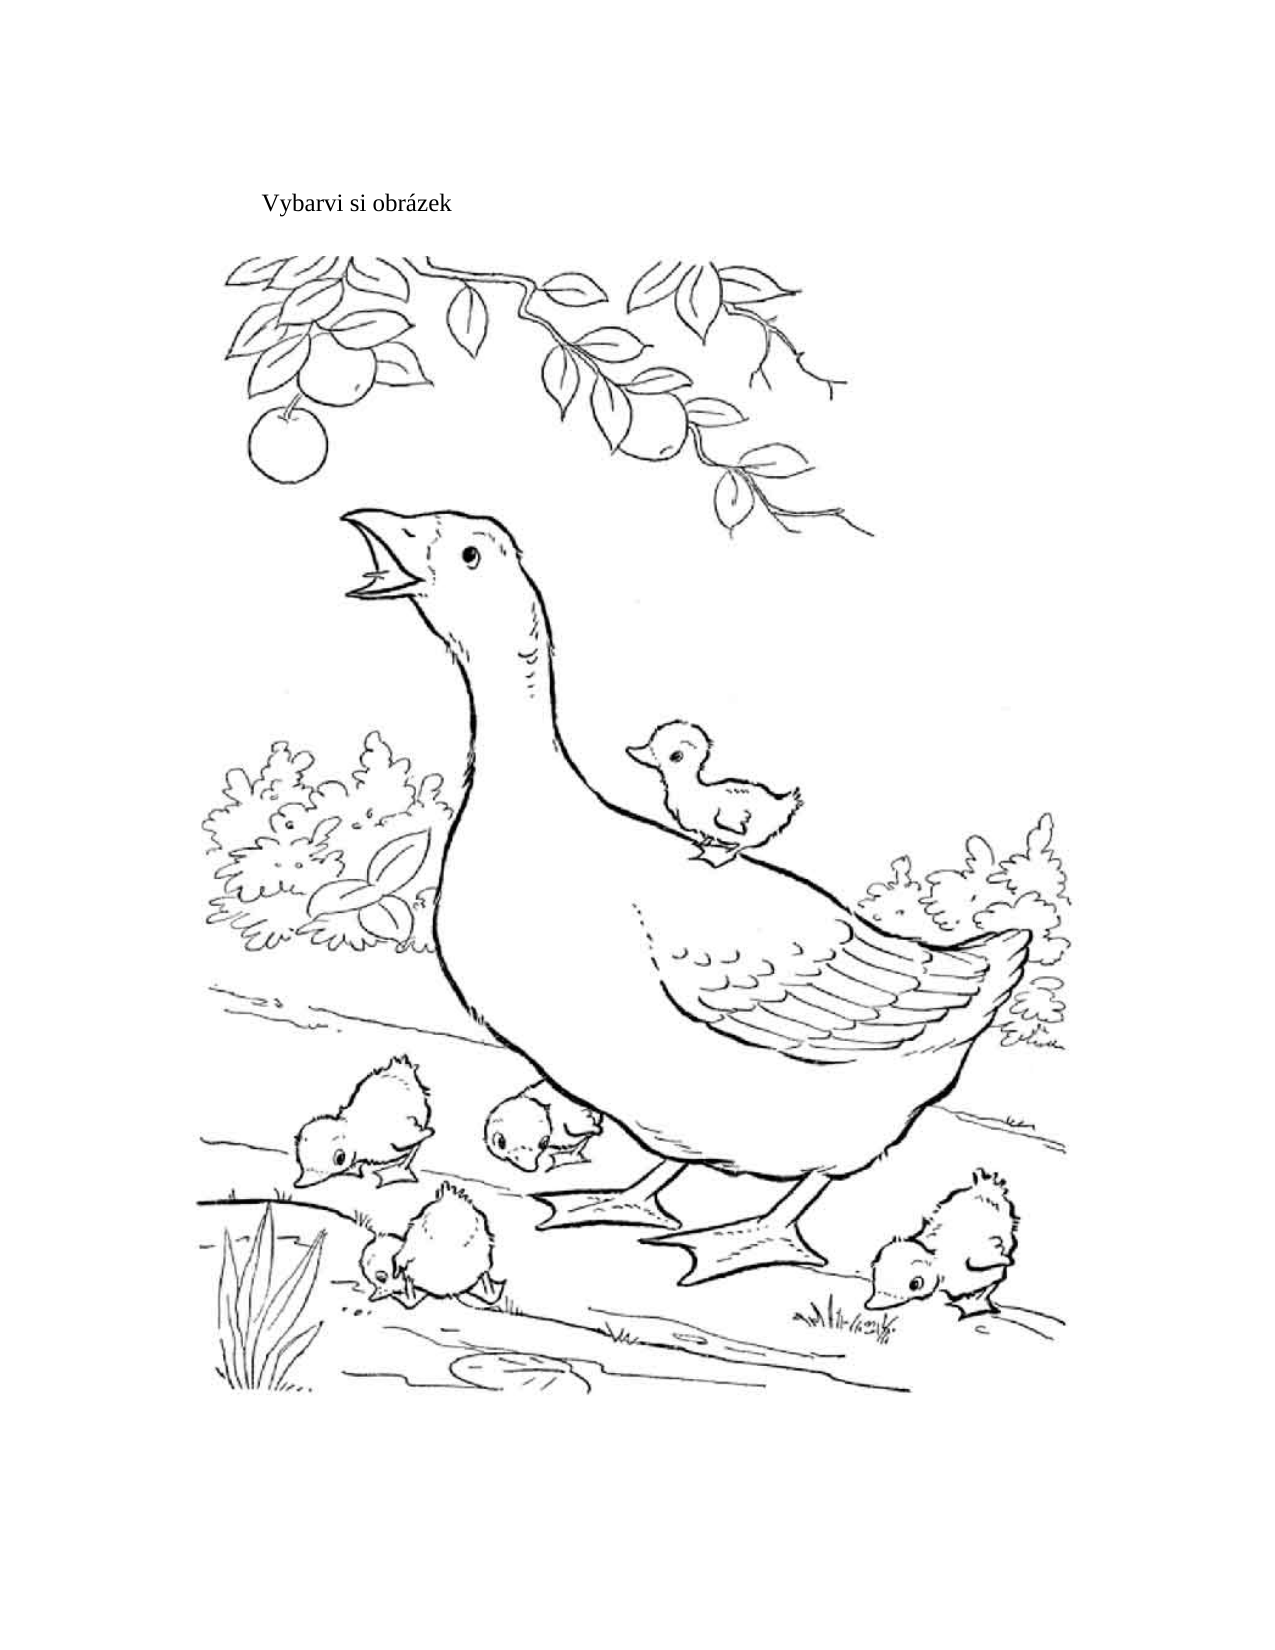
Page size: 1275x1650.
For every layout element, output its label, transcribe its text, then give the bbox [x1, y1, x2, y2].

text Vybarvi si obrázek [187, 192, 1087, 217]
picture [182, 256, 1095, 1473]
